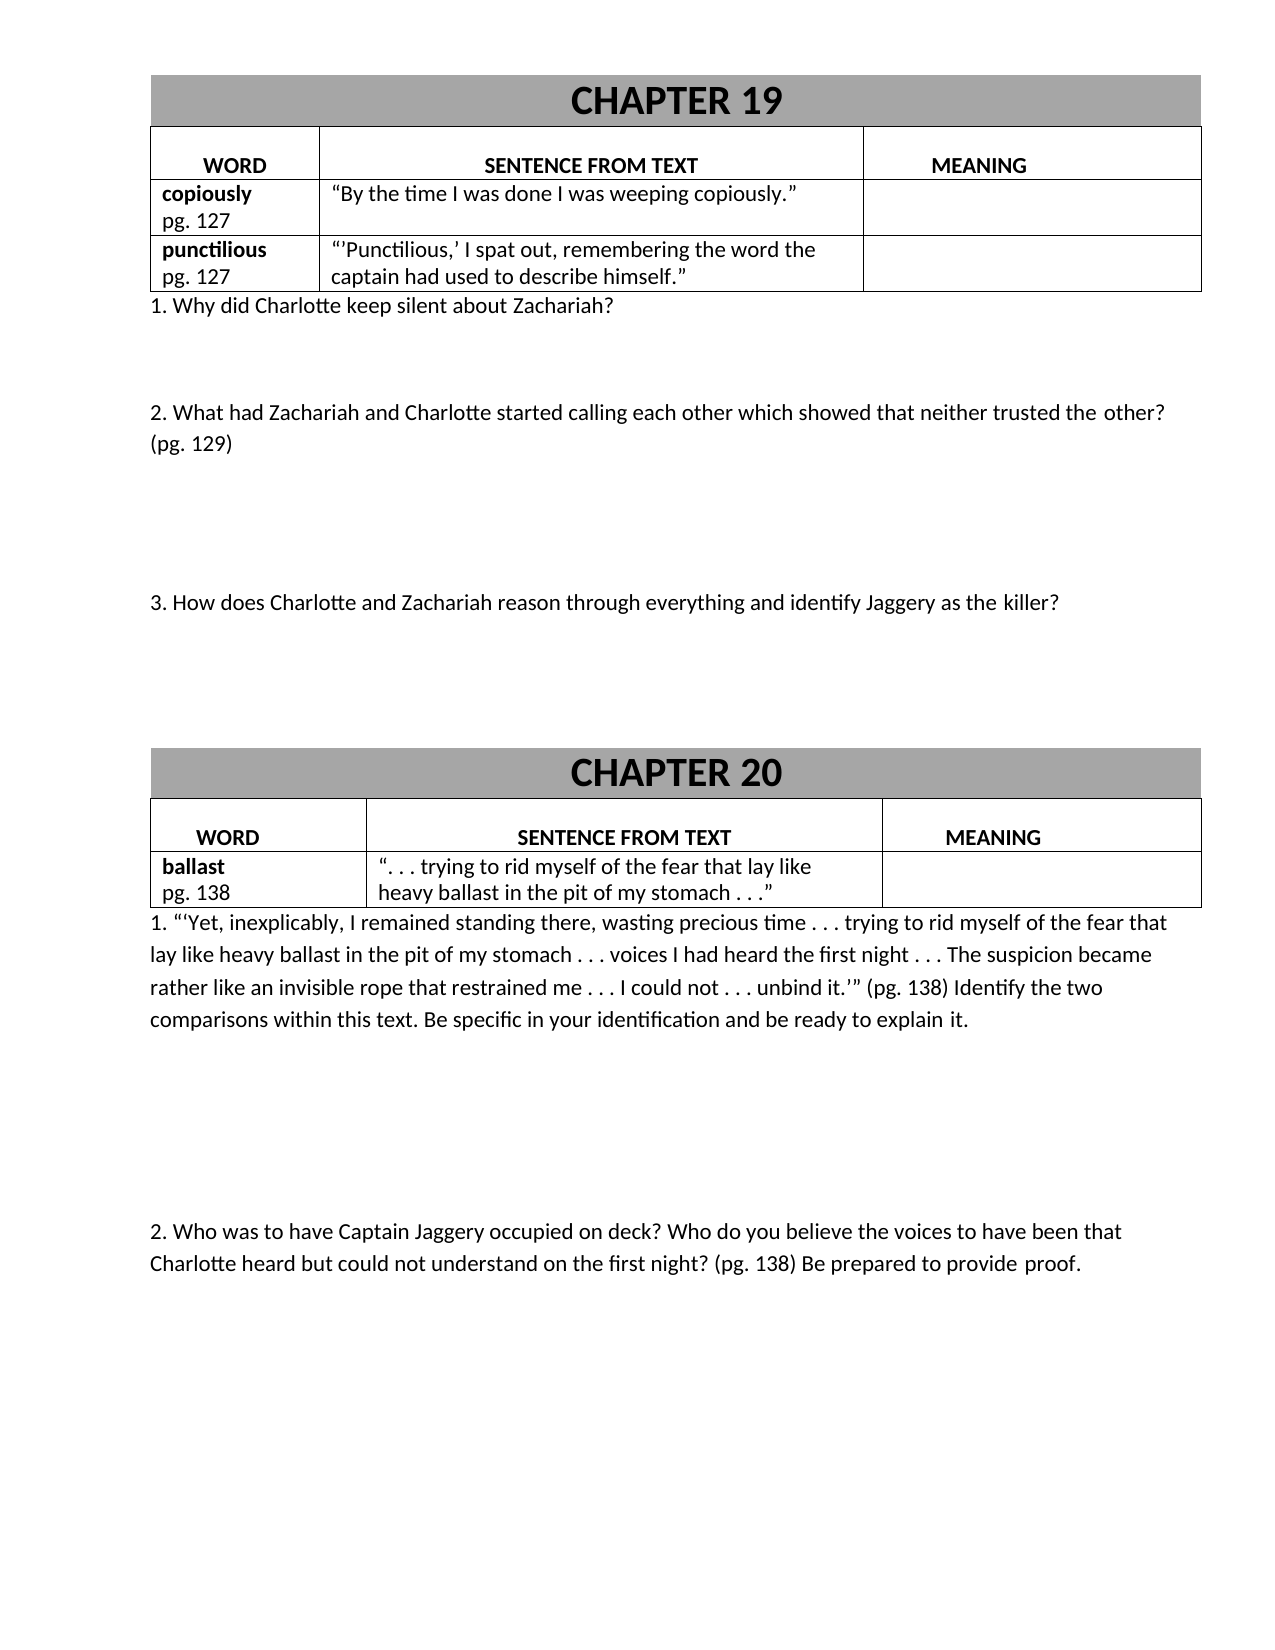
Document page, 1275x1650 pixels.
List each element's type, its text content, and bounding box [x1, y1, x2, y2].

list Who was to have Captain Jaggery occupied on deck? Who do you believe the voices to have been that Charlotte heard but could not understand on the first night? (pg. 138) Be prepared to provide proof. [150, 1217, 1128, 1277]
table_cell WORD [151, 799, 366, 851]
list Why did Charlotte keep silent about Zachariah? [150, 292, 1225, 320]
table_cell “. . . trying to rid myself of the fear that lay like heavy ballast in the pit of my stomach . . .” [367, 852, 882, 907]
table_cell [864, 180, 1201, 234]
table_header CHAPTER 19 [151, 75, 1201, 126]
table_cell SENTENCE FROM TEXT [320, 127, 863, 179]
table_cell WORD [151, 127, 319, 179]
table_cell copiously pg. 127 [151, 180, 319, 234]
table_cell [883, 852, 1201, 907]
table_cell MEANING [883, 799, 1201, 851]
list How does Charlotte and Zachariah reason through everything and identify Jaggery as the killer? [150, 588, 1225, 617]
table_cell ballast pg. 138 [151, 852, 366, 907]
table_cell “’Punctilious,’ I spat out, remembering the word the captain had used to describe himself.” [320, 236, 863, 291]
table_cell SENTENCE FROM TEXT [367, 799, 882, 851]
table_header CHAPTER 20 [151, 748, 1201, 798]
list “‘Yet, inexplicably, I remained standing there, wasting precious time . . . trying to rid myself of the fear that lay like heavy ballast in the pit of my stomach . . . voices I had heard the first night . . . The suspicion became rather like an invisible rope that restrained me . . . I could not . . . unbind it.’” (pg. 138) Identify the two comparisons within this text. Be specific in your identification and be ready to explain it. [150, 908, 1198, 1033]
table_cell “By the time I was done I was weeping copiously.” [320, 180, 863, 234]
table_cell punctilious pg. 127 [151, 236, 319, 291]
table_cell [864, 236, 1201, 291]
table_cell MEANING [864, 127, 1201, 179]
list What had Zachariah and Charlotte started calling each other which showed that neither trusted the other? (pg. 129) [150, 398, 1166, 457]
